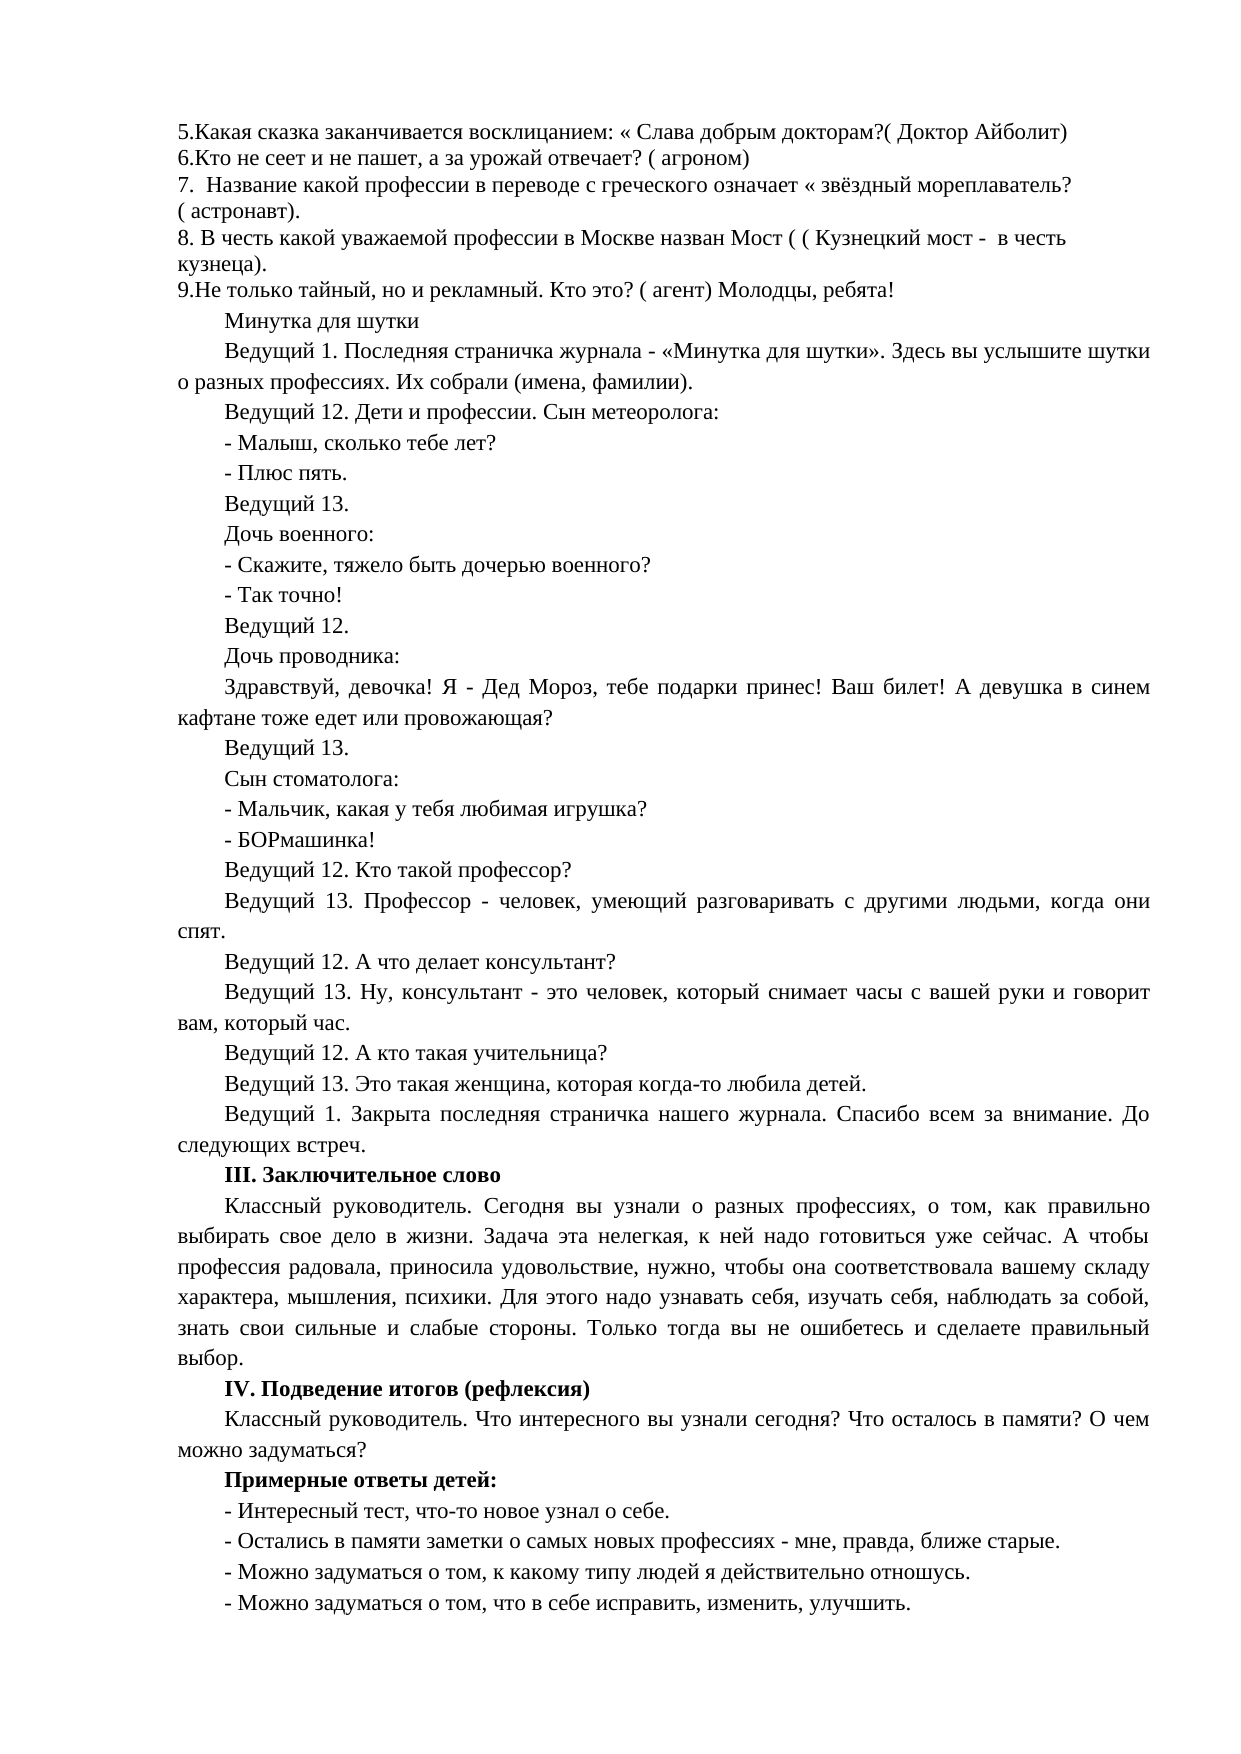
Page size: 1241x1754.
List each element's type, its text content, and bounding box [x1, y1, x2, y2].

text Минутка для шутки [177, 303, 1152, 333]
text 5.Какая сказка заканчивается восклицанием: « Слава добрым докторам?( Доктор Айболит) [177, 118, 1152, 144]
text - БОРмашинка! [177, 821, 1152, 852]
text Ведущий 1. Последняя страничка журнала - «Минутка для шутки». Здесь вы услышите шутки о разных профессиях. Их собрали (имена, фамилии). [177, 333, 1152, 394]
text - Малыш, сколько тебе лет? [177, 425, 1152, 455]
text - Скажите, тяжело быть дочерью военного? [177, 547, 1152, 577]
text Примерные ответы детей: [177, 1462, 1152, 1493]
text Сын стоматолога: [177, 760, 1152, 791]
text IV. Подведение итогов (рефлексия) [177, 1371, 1152, 1401]
text Ведущий 13. Профессор - человек, умеющий разговаривать с другими людьми, когда они спят. [177, 882, 1152, 943]
text 7. Название какой профессии в переводе с греческого означает « звёздный мореплаватель?( астронавт). [177, 171, 1152, 223]
text Дочь военного: [177, 516, 1152, 547]
text Ведущий 12. Кто такой профессор? [177, 852, 1152, 882]
text - Интересный тест, что-то новое узнал о себе. [177, 1493, 1152, 1523]
text - Так точно! [177, 577, 1152, 608]
text 9.Не только тайный, но и рекламный. Кто это? ( агент) Молодцы, ребята! [177, 276, 1152, 303]
text Ведущий 12. Дети и профессии. Сын метеоролога: [177, 394, 1152, 425]
text Ведущий 13. [177, 486, 1152, 516]
text Ведущий 12. А кто такая учительница? [177, 1035, 1152, 1066]
text 8. В честь какой уважаемой профессии в Москве назван Мост ( ( Кузнецкий мост - в честь кузнеца). [177, 223, 1152, 276]
text - Можно задуматься о том, к какому типу людей я действительно отношусь. [177, 1554, 1152, 1584]
text Классный руководитель. Что интересного вы узнали сегодня? Что осталось в памяти? О чем можно задуматься? [177, 1401, 1152, 1462]
text Ведущий 12. [177, 608, 1152, 638]
text Классный руководитель. Сегодня вы узнали о разных профессиях, о том, как правильно выбирать свое дело в жизни. Задача эта нелегкая, к ней надо готовиться уже сейчас. А чтобы профессия радовала, приносила удовольствие, нужно, чтобы она соответствовала вашему складу характера, мышления, психики. Для этого надо узнавать себя, изучать себя, наблюдать за собой, знать свои сильные и слабые стороны. Только тогда вы не ошибетесь и сделаете правильный выбор. [177, 1188, 1152, 1371]
text - Плюс пять. [177, 455, 1152, 486]
text Ведущий 13. [177, 730, 1152, 760]
text 6.Кто не сеет и не пашет, а за урожай отвечает? ( агроном) [177, 144, 1152, 171]
text III. Заключительное слово [177, 1157, 1152, 1188]
text Ведущий 13. Ну, консультант - это человек, который снимает часы с вашей руки и говорит вам, который час. [177, 974, 1152, 1035]
text Ведущий 13. Это такая женщина, которая когда-то любила детей. [177, 1066, 1152, 1096]
text Здравствуй, девочка! Я - Дед Мороз, тебе подарки принес! Ваш билет! А девушка в синем кафтане тоже едет или провожающая? [177, 669, 1152, 730]
text - Можно задуматься о том, что в себе исправить, изменить, улучшить. [177, 1584, 1152, 1615]
text - Остались в памяти заметки о самых новых профессиях - мне, правда, ближе старые. [177, 1523, 1152, 1554]
text Дочь проводника: [177, 638, 1152, 669]
text - Мальчик, какая у тебя любимая игрушка? [177, 791, 1152, 821]
text Ведущий 1. Закрыта последняя страничка нашего журнала. Спасибо всем за внимание. До следующих встреч. [177, 1096, 1152, 1157]
text Ведущий 12. А что делает консультант? [177, 943, 1152, 974]
